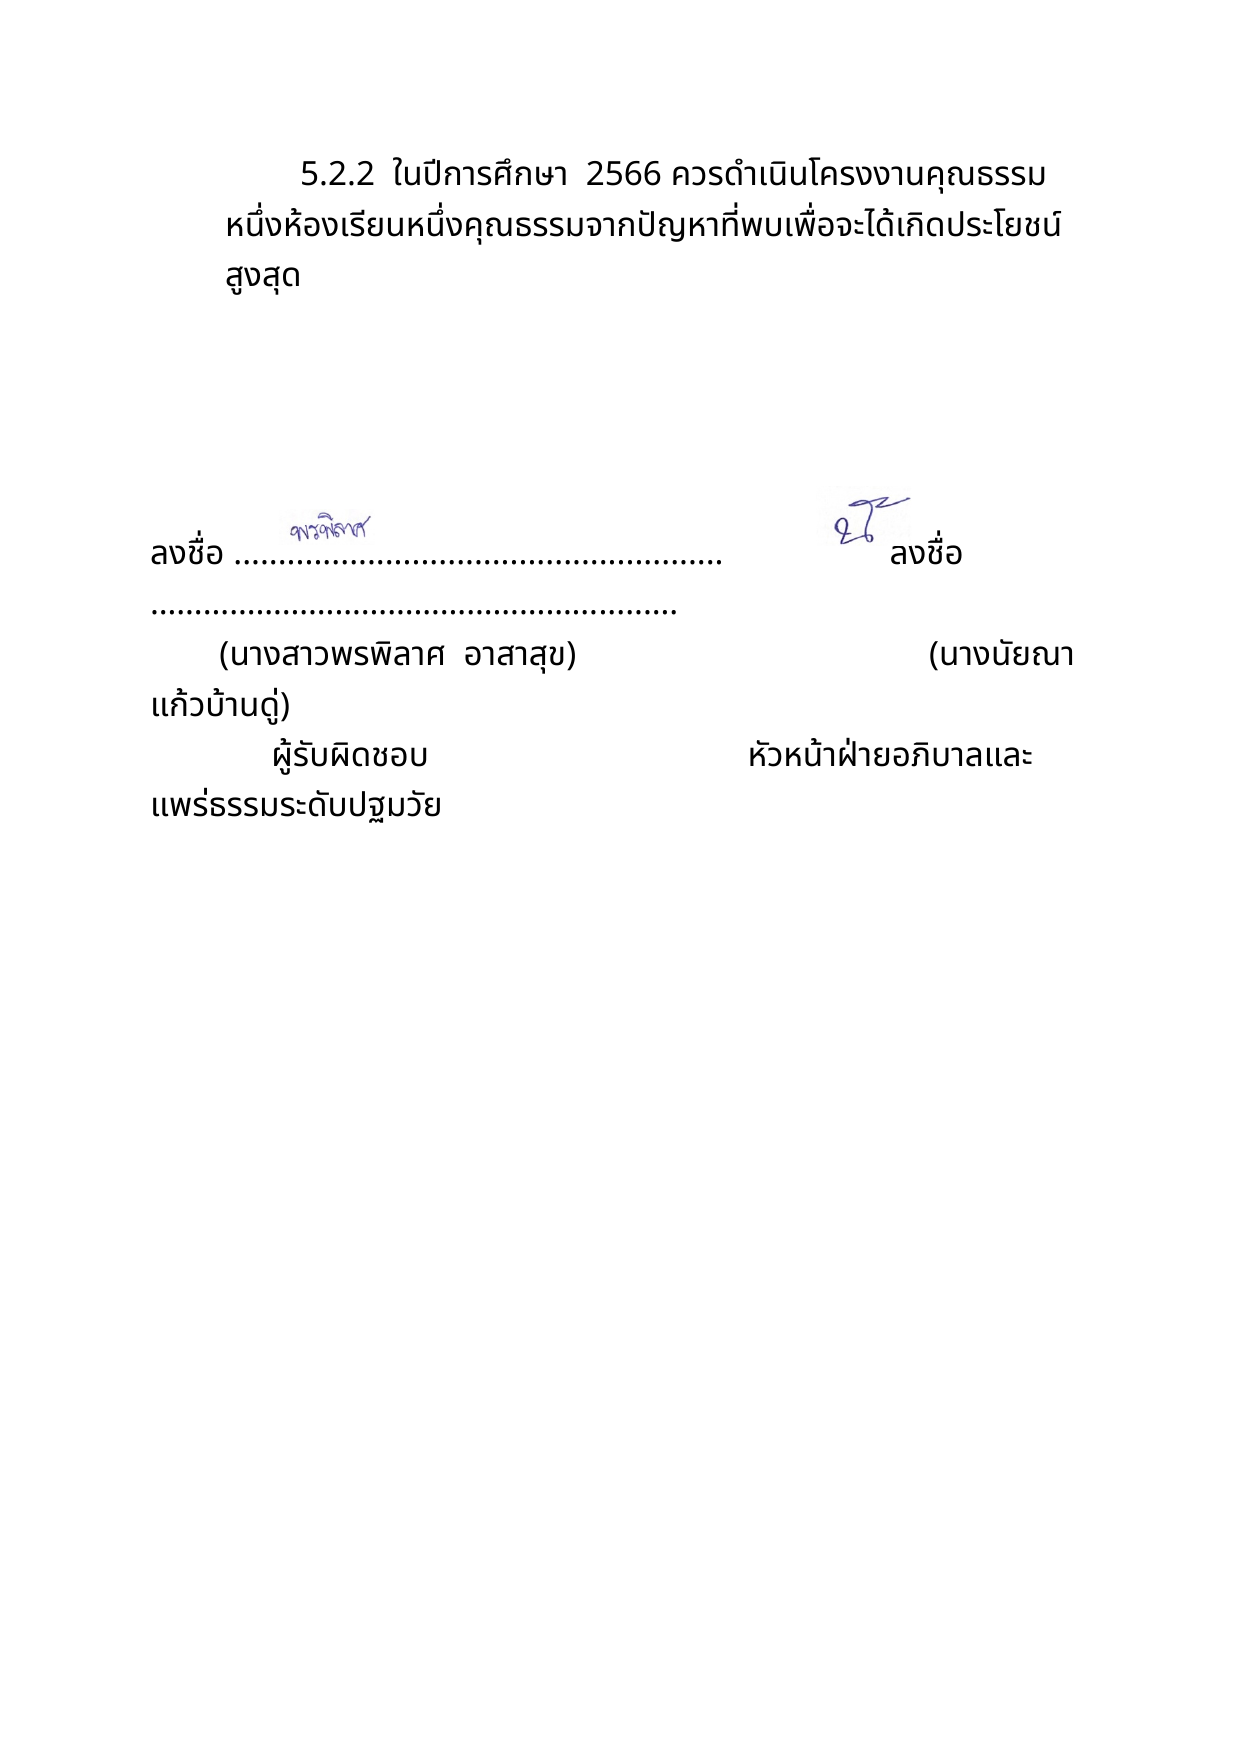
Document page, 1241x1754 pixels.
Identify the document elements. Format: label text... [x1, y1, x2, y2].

text ลงชื่อ ....................................................... ลงชื่อ …………………………………………….....…. [150, 528, 1090, 630]
picture [816, 486, 912, 546]
text ผู้รับผิดชอบ หัวหน้าฝ่ายอภิบาลและแพร่ธรรมระดับปฐมวัย [150, 731, 1090, 832]
text (นางสาวพรพิลาศ อาสาสุข) (นางนัยณา แก้วบ้านดู่) [150, 630, 1090, 731]
text 5.2.2 ในปีการศึกษา 2566 ควรดำเนินโครงงานคุณธรรมหนึ่งห้องเรียนหนึ่งคุณธรรมจากปัญหาที่พบเพื่อจะได้เกิดประโยชน์สูงสุด [225, 150, 1090, 301]
picture [278, 509, 375, 545]
